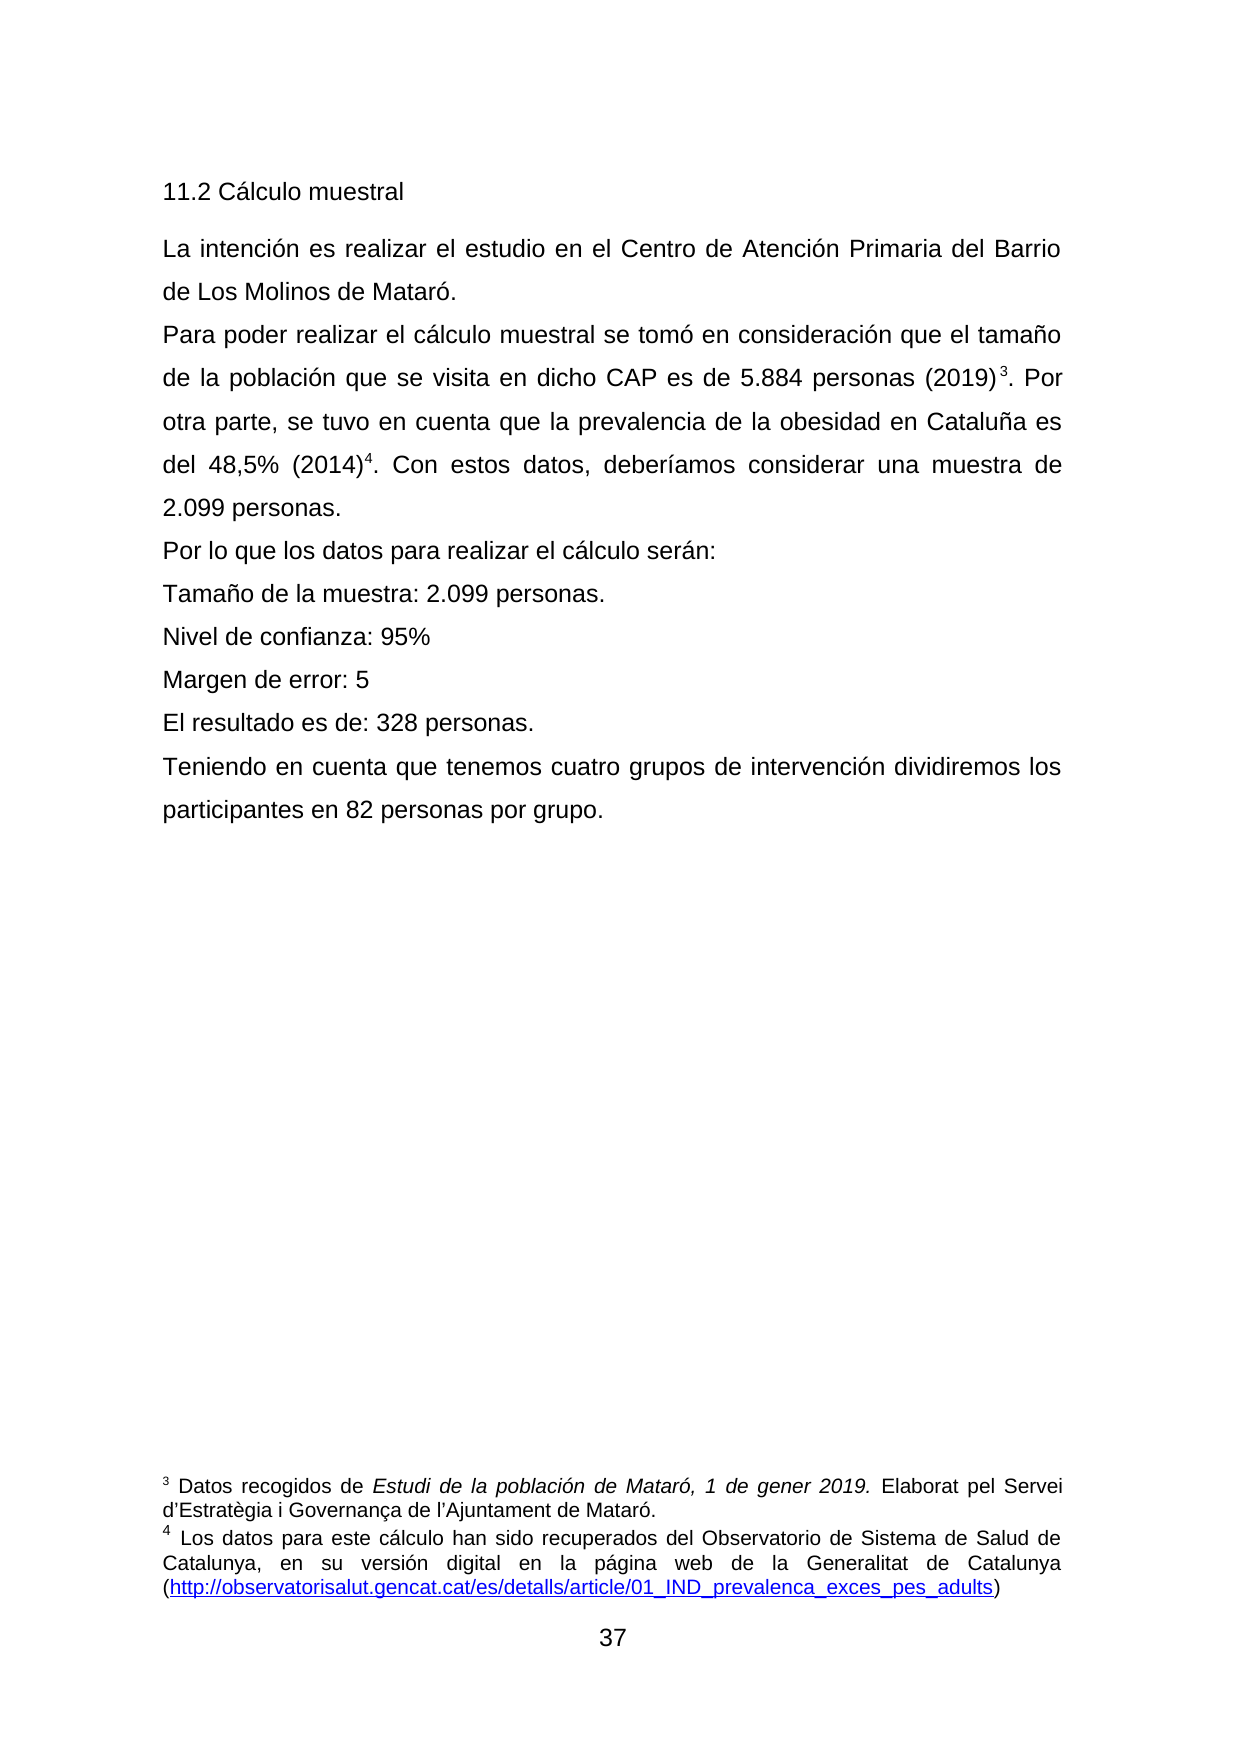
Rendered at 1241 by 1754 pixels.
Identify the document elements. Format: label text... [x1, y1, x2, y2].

subtitle 11.2 Cálculo muestral [162, 176, 1063, 205]
text Para poder realizar el cálculo muestral se tomó en consideración que el tamaño de la población que se visita en dicho CAP es de 5.884 personas (2019). Por otra parte, se tuvo en cuenta que la prevalencia de la obesidad en Cataluña es del 48,5% (2014). Con estos datos, deberíamos considerar una muestra de 2.099 personas. [162, 320, 1063, 521]
text Por lo que los datos para realizar el cálculo serán: [162, 536, 1063, 564]
text Margen de error: 5 [162, 665, 1063, 694]
text La intención es realizar el estudio en el Centro de Atención Primaria del Barrio de Los Molinos de Mataró. [162, 234, 1063, 306]
text El resultado es de: 328 personas. [162, 708, 1063, 737]
text Teniendo en cuenta que tenemos cuatro grupos de intervención dividiremos los participantes en 82 personas por grupo. [162, 751, 1063, 823]
text Nivel de confianza: 95% [162, 622, 1063, 651]
text Tamaño de la muestra: 2.099 personas. [162, 579, 1063, 608]
